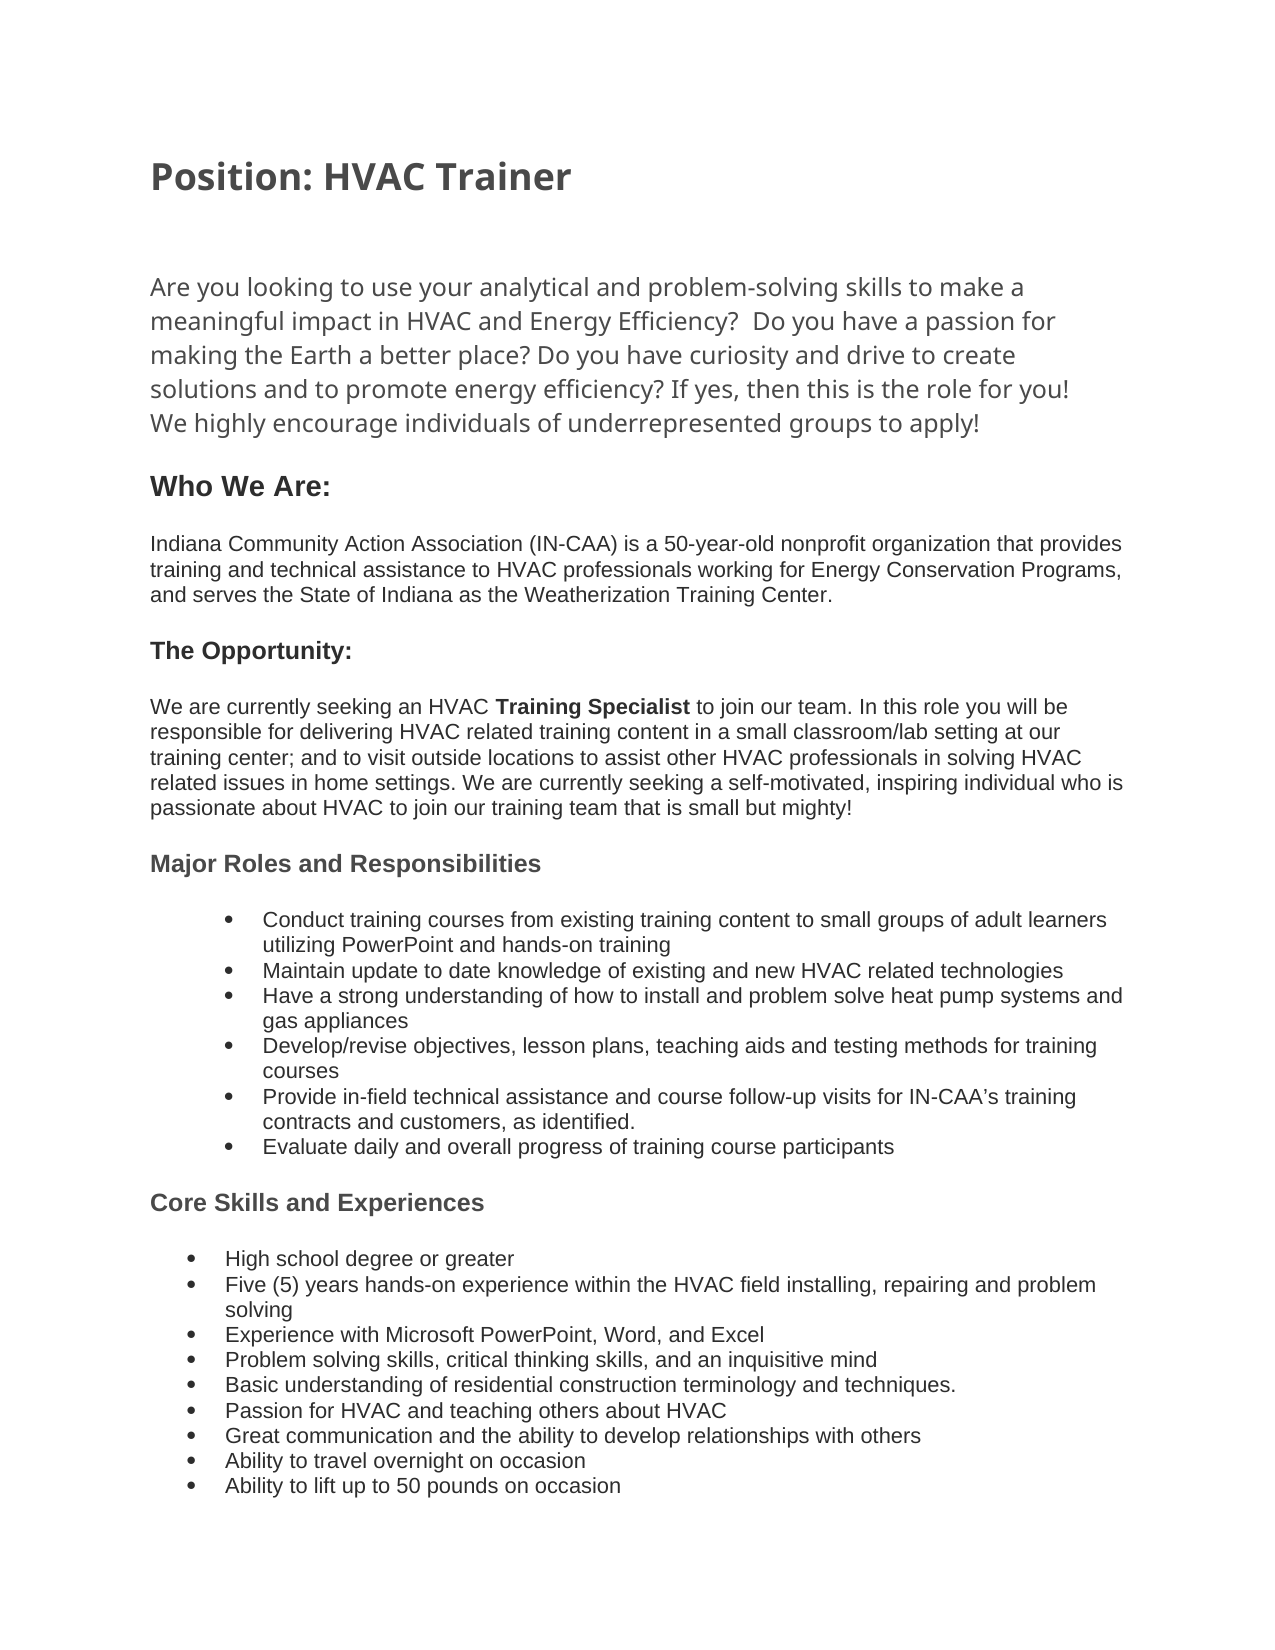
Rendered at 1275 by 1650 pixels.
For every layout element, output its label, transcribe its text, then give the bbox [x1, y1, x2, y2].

list Five (5) years hands-on experience within the HVAC field installing, repairing and problem solving [187, 1272, 1125, 1322]
list Problem solving skills, critical thinking skills, and an inquisitive mind [187, 1347, 1125, 1372]
list Experience with Microsoft PowerPoint, Word, and Excel [187, 1322, 1125, 1347]
list Have a strong understanding of how to install and problem solve heat pump systems and gas appliances [225, 983, 1125, 1033]
text Core Skills and Experiences [150, 1188, 1125, 1217]
text We highly encourage individuals of underrepresented groups to apply! [150, 405, 1125, 439]
text Who We Are: [150, 469, 1125, 502]
list Develop/revise objectives, lesson plans, teaching aids and testing methods for training courses [225, 1033, 1125, 1084]
list High school degree or greater [187, 1246, 1125, 1272]
list Passion for HVAC and teaching others about HVAC [187, 1398, 1125, 1423]
list Maintain update to date knowledge of existing and new HVAC related technologies [225, 958, 1125, 983]
list Great communication and the ability to develop relationships with others [187, 1423, 1125, 1448]
text Are you looking to use your analytical and problem-solving skills to make a meaningful impact in HVAC and Energy Efficiency? Do you have a passion for making the Earth a better place? Do you have curiosity and drive to create solutions and to promote energy efficiency? If yes, then this is the role for you! [150, 269, 1125, 405]
text Indiana Community Action Association (IN-CAA) is a 50-year-old nonprofit organization that provides training and technical assistance to HVAC professionals working for Energy Conservation Programs, and serves the State of Indiana as the Weatherization Training Center. [150, 531, 1125, 607]
list Basic understanding of residential construction terminology and techniques. [187, 1372, 1125, 1398]
text Position: HVAC Trainer [150, 150, 1125, 201]
text Major Roles and Responsibilities [150, 849, 1125, 878]
list Provide in-field technical assistance and course follow-up visits for IN-CAA’s training contracts and customers, as identified. [225, 1084, 1125, 1134]
text The Opportunity: [150, 636, 1125, 665]
list Conduct training courses from existing training content to small groups of adult learners utilizing PowerPoint and hands-on training [225, 907, 1125, 958]
list Ability to lift up to 50 pounds on occasion [187, 1473, 1125, 1498]
list Ability to travel overnight on occasion [187, 1448, 1125, 1473]
list Evaluate daily and overall progress of training course participants [225, 1134, 1125, 1159]
text We are currently seeking an HVAC Training Specialist to join our team. In this role you will be responsible for delivering HVAC related training content in a small classroom/lab setting at our training center; and to visit outside locations to assist other HVAC professionals in solving HVAC related issues in home settings. We are currently seeking a self-motivated, inspiring individual who is passionate about HVAC to join our training team that is small but mighty! [150, 694, 1125, 820]
